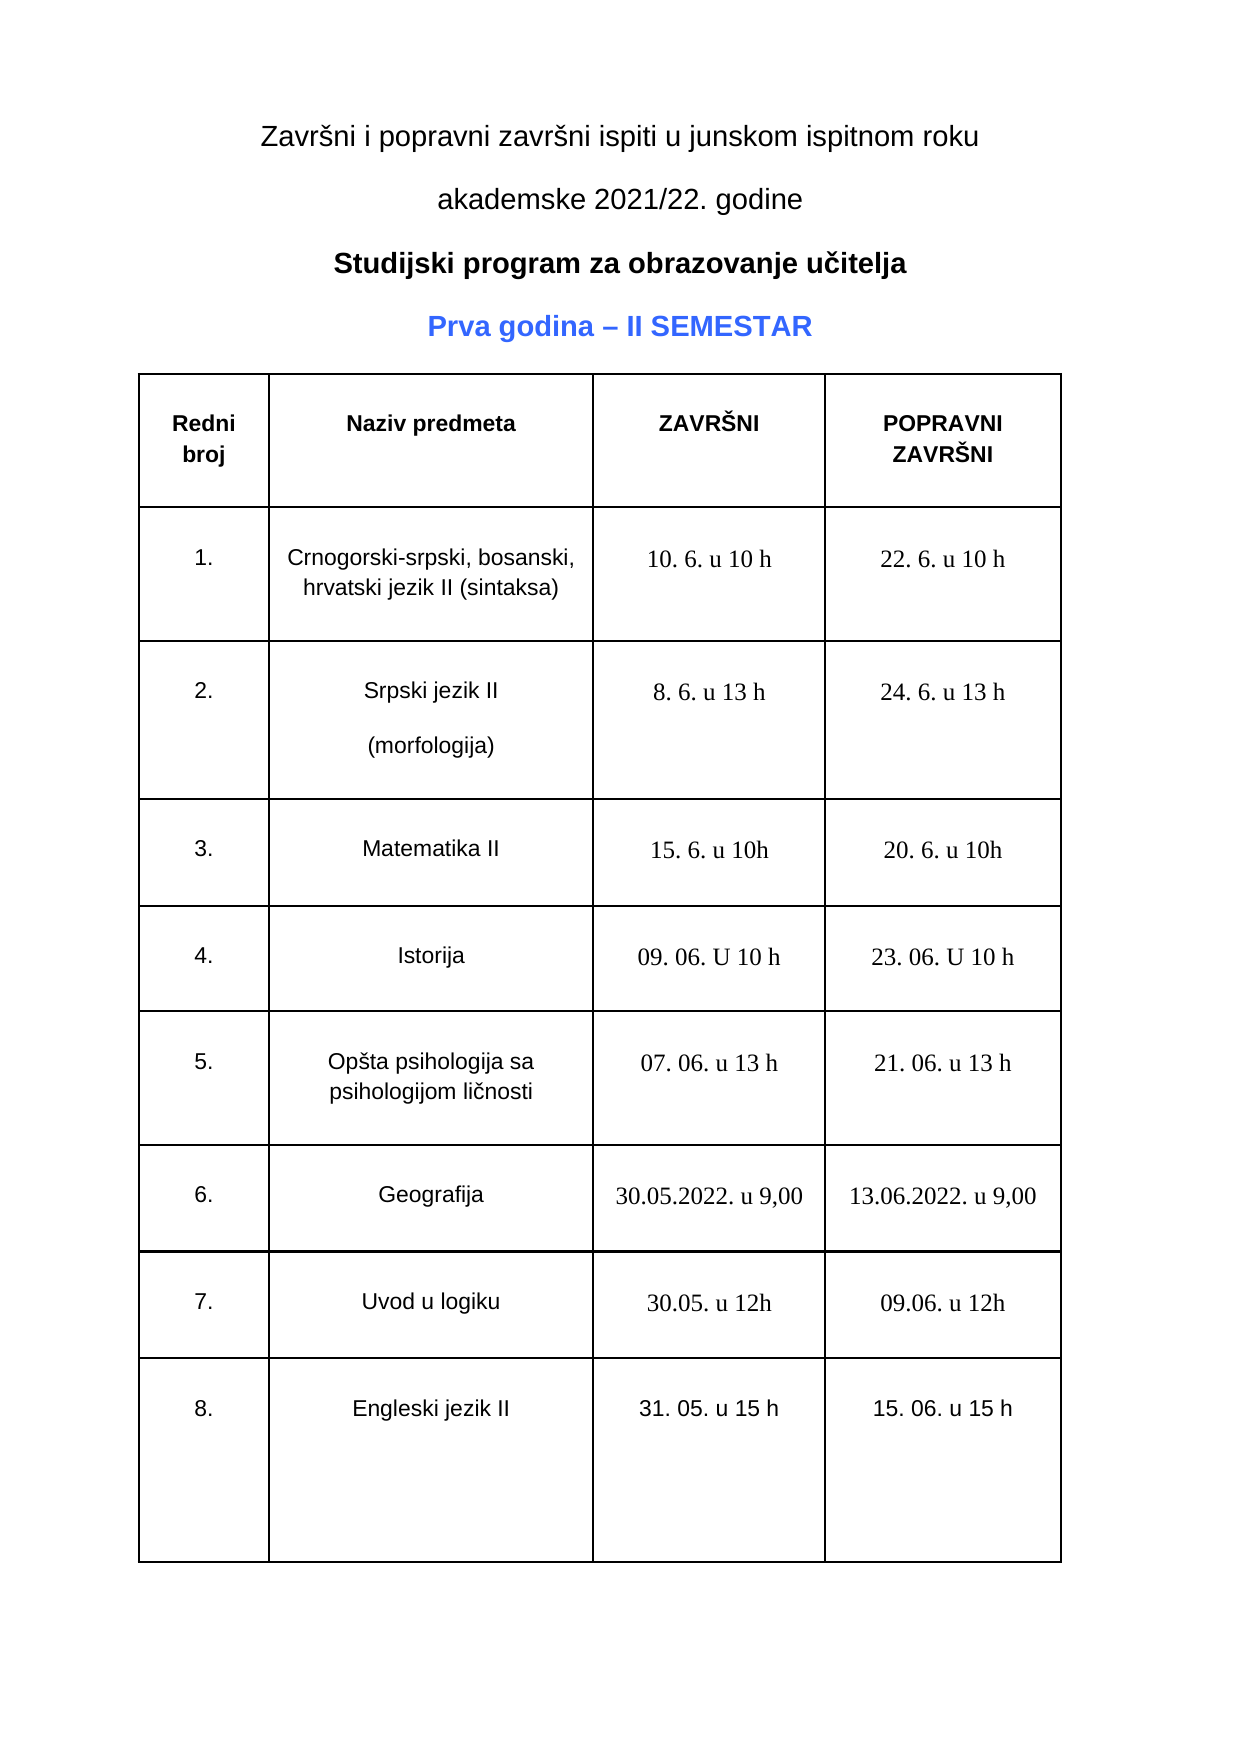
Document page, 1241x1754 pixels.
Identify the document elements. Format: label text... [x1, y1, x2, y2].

table_cell 15. 06. u 15 h [826, 1359, 1060, 1460]
text Završni i popravni završni ispiti u junskom ispitnom roku [150, 119, 1090, 152]
table_cell Engleski jezik II [270, 1359, 592, 1460]
table_cell Crnogorski-srpski, bosanski, hrvatski jezik II (sintaksa) [270, 508, 592, 639]
table_cell 5. [140, 1012, 268, 1143]
table_cell Opšta psihologija sa psihologijom ličnosti [270, 1012, 592, 1143]
table_cell 30.05. u 12h [594, 1253, 824, 1357]
table_cell 22. 6. u 10 h [826, 508, 1060, 639]
table_cell Matematika II [270, 800, 592, 905]
table_header Redni broj [140, 375, 268, 506]
table_cell [140, 1460, 268, 1561]
table_cell 3. [140, 800, 268, 905]
table_cell 4. [140, 907, 268, 1010]
table_cell [270, 1460, 592, 1561]
table_cell 09.06. u 12h [826, 1253, 1060, 1357]
table_cell Geografija [270, 1146, 592, 1250]
table_cell 24. 6. u 13 h [826, 642, 1060, 798]
table_cell 8. [140, 1359, 268, 1460]
text Prva godina – II SEMESTAR [150, 309, 1090, 343]
table_cell 07. 06. u 13 h [594, 1012, 824, 1143]
table_cell 7. [140, 1253, 268, 1357]
table_cell Istorija [270, 907, 592, 1010]
table_header Naziv predmeta [270, 375, 592, 506]
table_cell 09. 06. U 10 h [594, 907, 824, 1010]
table_cell [594, 1460, 824, 1561]
table_cell 6. [140, 1146, 268, 1250]
table_cell 13.06.2022. u 9,00 [826, 1146, 1060, 1250]
table_header POPRAVNI ZAVRŠNI [826, 375, 1060, 506]
table_header ZAVRŠNI [594, 375, 824, 506]
table_cell Uvod u logiku [270, 1253, 592, 1357]
table_cell Srpski jezik II (morfologija) [270, 642, 592, 798]
table_cell 20. 6. u 10h [826, 800, 1060, 905]
table_cell 1. [140, 508, 268, 639]
text akademske 2021/22. godine [150, 182, 1090, 216]
table_cell [826, 1460, 1060, 1561]
table_cell 2. [140, 642, 268, 798]
table_cell 21. 06. u 13 h [826, 1012, 1060, 1143]
table_cell 10. 6. u 10 h [594, 508, 824, 639]
table_cell 15. 6. u 10h [594, 800, 824, 905]
table_cell 23. 06. U 10 h [826, 907, 1060, 1010]
table_cell 8. 6. u 13 h [594, 642, 824, 798]
table_cell 30.05.2022. u 9,00 [594, 1146, 824, 1250]
text Studijski program za obrazovanje učitelja [150, 246, 1090, 279]
table_cell 31. 05. u 15 h [594, 1359, 824, 1460]
